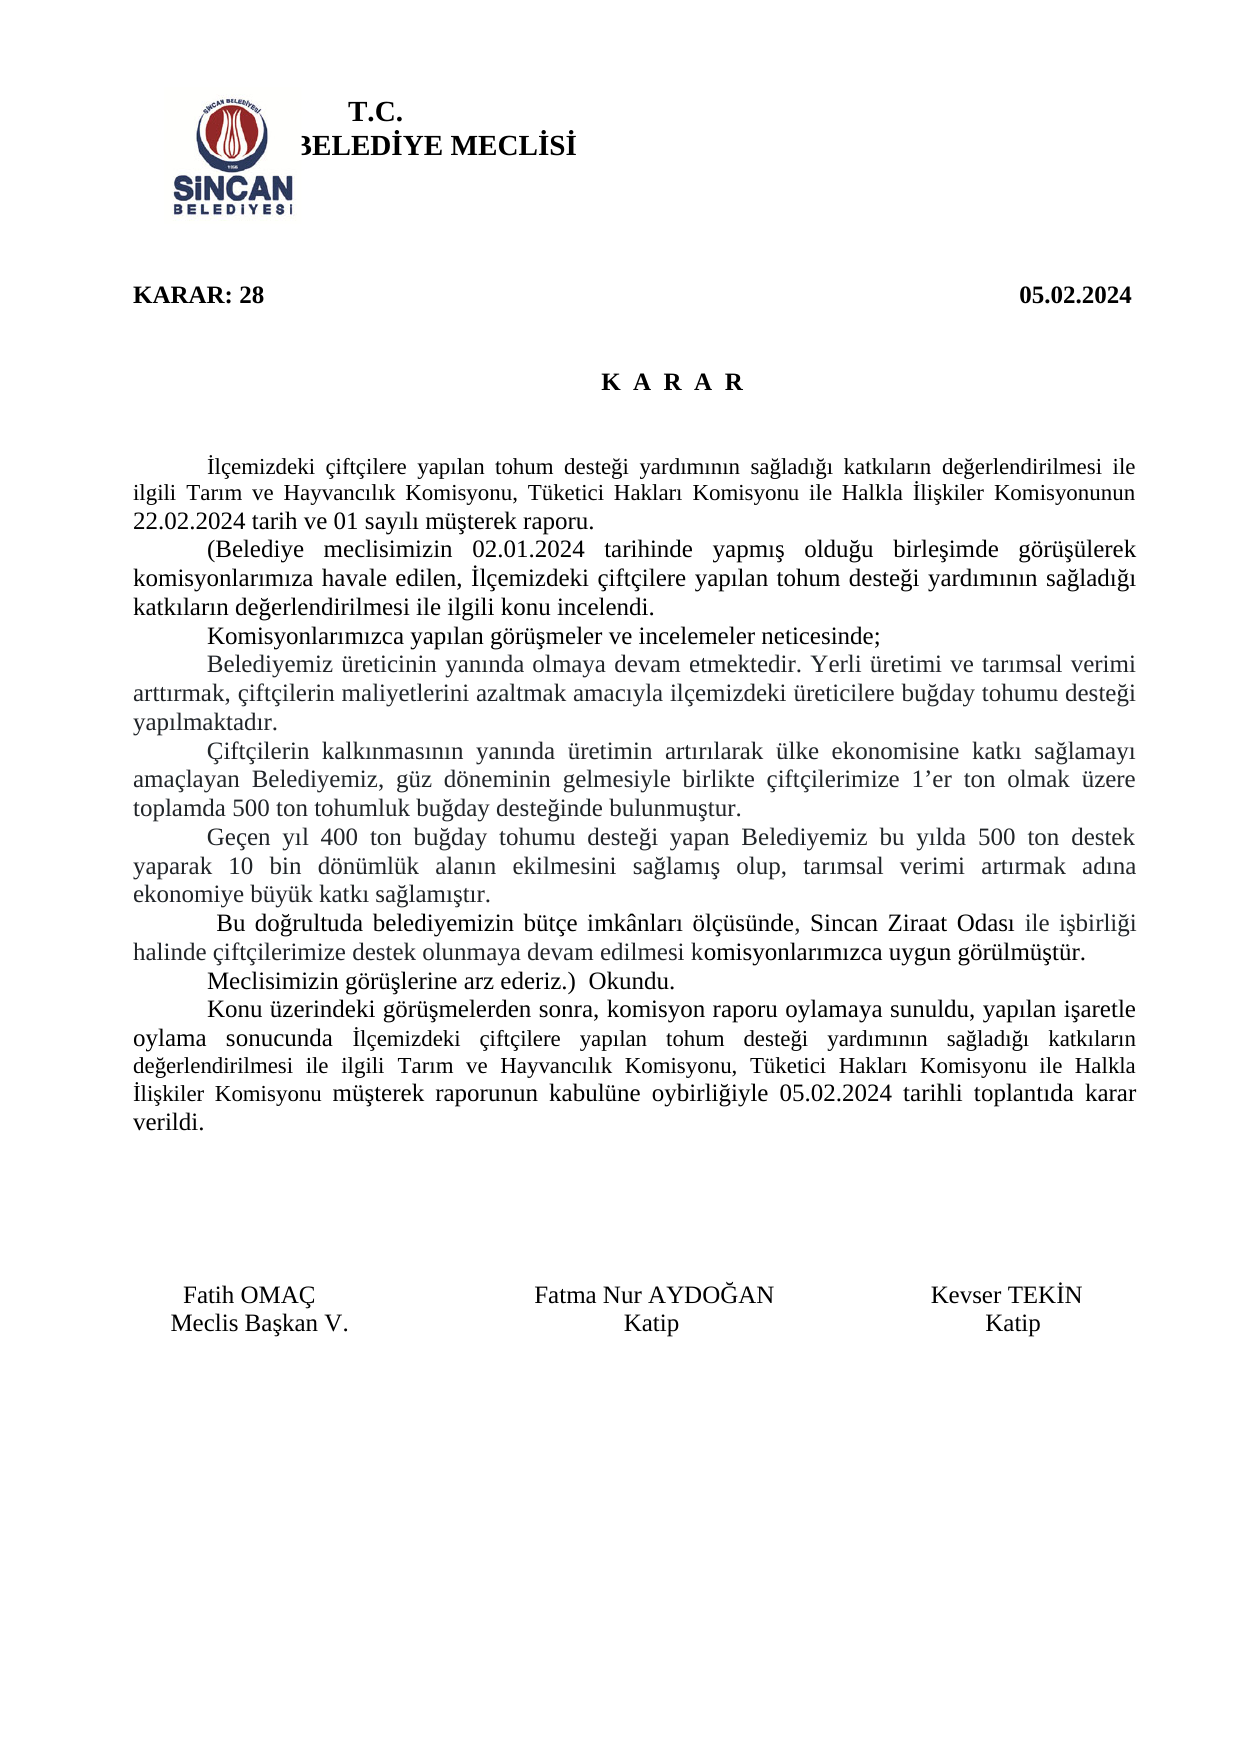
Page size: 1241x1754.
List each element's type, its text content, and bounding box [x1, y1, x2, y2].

text Geçen yıl 400 ton buğday tohumu desteği yapan Belediyemiz bu yılda 500 ton destek yaparak 10 bin dönümlük alanın ekilmesini sağlamış olup, tarımsal verimi artırmak adına ekonomiye büyük katkı sağlamıştır. [133, 822, 1137, 908]
picture [164, 87, 302, 224]
text Meclis Başkan V. Katip Katip [133, 1308, 1137, 1337]
text Meclisimizin görüşlerine arz ederiz.) Okundu. [133, 966, 1137, 994]
list (Belediye meclisimizin 02.01.2024 tarihinde yapmış olduğu birleşimde görüşülerek komisyonlarımıza havale edilen, İlçemizdeki çiftçilere yapılan tohum desteği yardımının sağladığı katkıların değerlendirilmesi ile ilgili konu incelendi. [133, 534, 1137, 621]
text Belediyemiz üreticinin yanında olmaya devam etmektedir. Yerli üretimi ve tarımsal verimi arttırmak, çiftçilerin maliyetlerini azaltmak amacıyla ilçemizdeki üreticilere buğday tohumu desteği yapılmaktadır. [133, 649, 1137, 736]
text Çiftçilerin kalkınmasının yanında üretimin artırılarak ülke ekonomisine katkı sağlamayı amaçlayan Belediyemiz, güz döneminin gelmesiyle birlikte çiftçilerimize 1’er ton olmak üzere toplamda 500 ton tohumluk buğday desteğinde bulunmuştur. [133, 736, 1137, 822]
text İlçemizdeki çiftçilere yapılan tohum desteği yardımının sağladığı katkıların değerlendirilmesi ile ilgili Tarım ve Hayvancılık Komisyonu, Tüketici Hakları Komisyonu ile Halkla İlişkiler Komisyonunun 22.02.2024 tarih ve 01 sayılı müşterek raporu. [133, 453, 1137, 534]
text Fatih OMAÇ Fatma Nur AYDOĞAN Kevser TEKİN [133, 1280, 1137, 1308]
text Komisyonlarımızca yapılan görüşmeler ve incelemeler neticesinde; [133, 621, 1137, 649]
text Bu doğrultuda belediyemizin bütçe imkânları ölçüsünde, Sincan Ziraat Odası ile işbirliği halinde çiftçilerimize destek olunmaya devam edilmesi komisyonlarımızca uygun görülmüştür. [133, 908, 1137, 966]
text K A R A R [133, 367, 1137, 396]
text Konu üzerindeki görüşmelerden sonra, komisyon raporu oylamaya sunuldu, yapılan işaretle oylama sonucunda İlçemizdeki çiftçilere yapılan tohum desteği yardımının sağladığı katkıların değerlendirilmesi ile ilgili Tarım ve Hayvancılık Komisyonu, Tüketici Hakları Komisyonu ile Halkla İlişkiler Komisyonu müşterek raporunun kabulüne oybirliğiyle 05.02.2024 tarihli toplantıda karar verildi. [133, 994, 1137, 1136]
